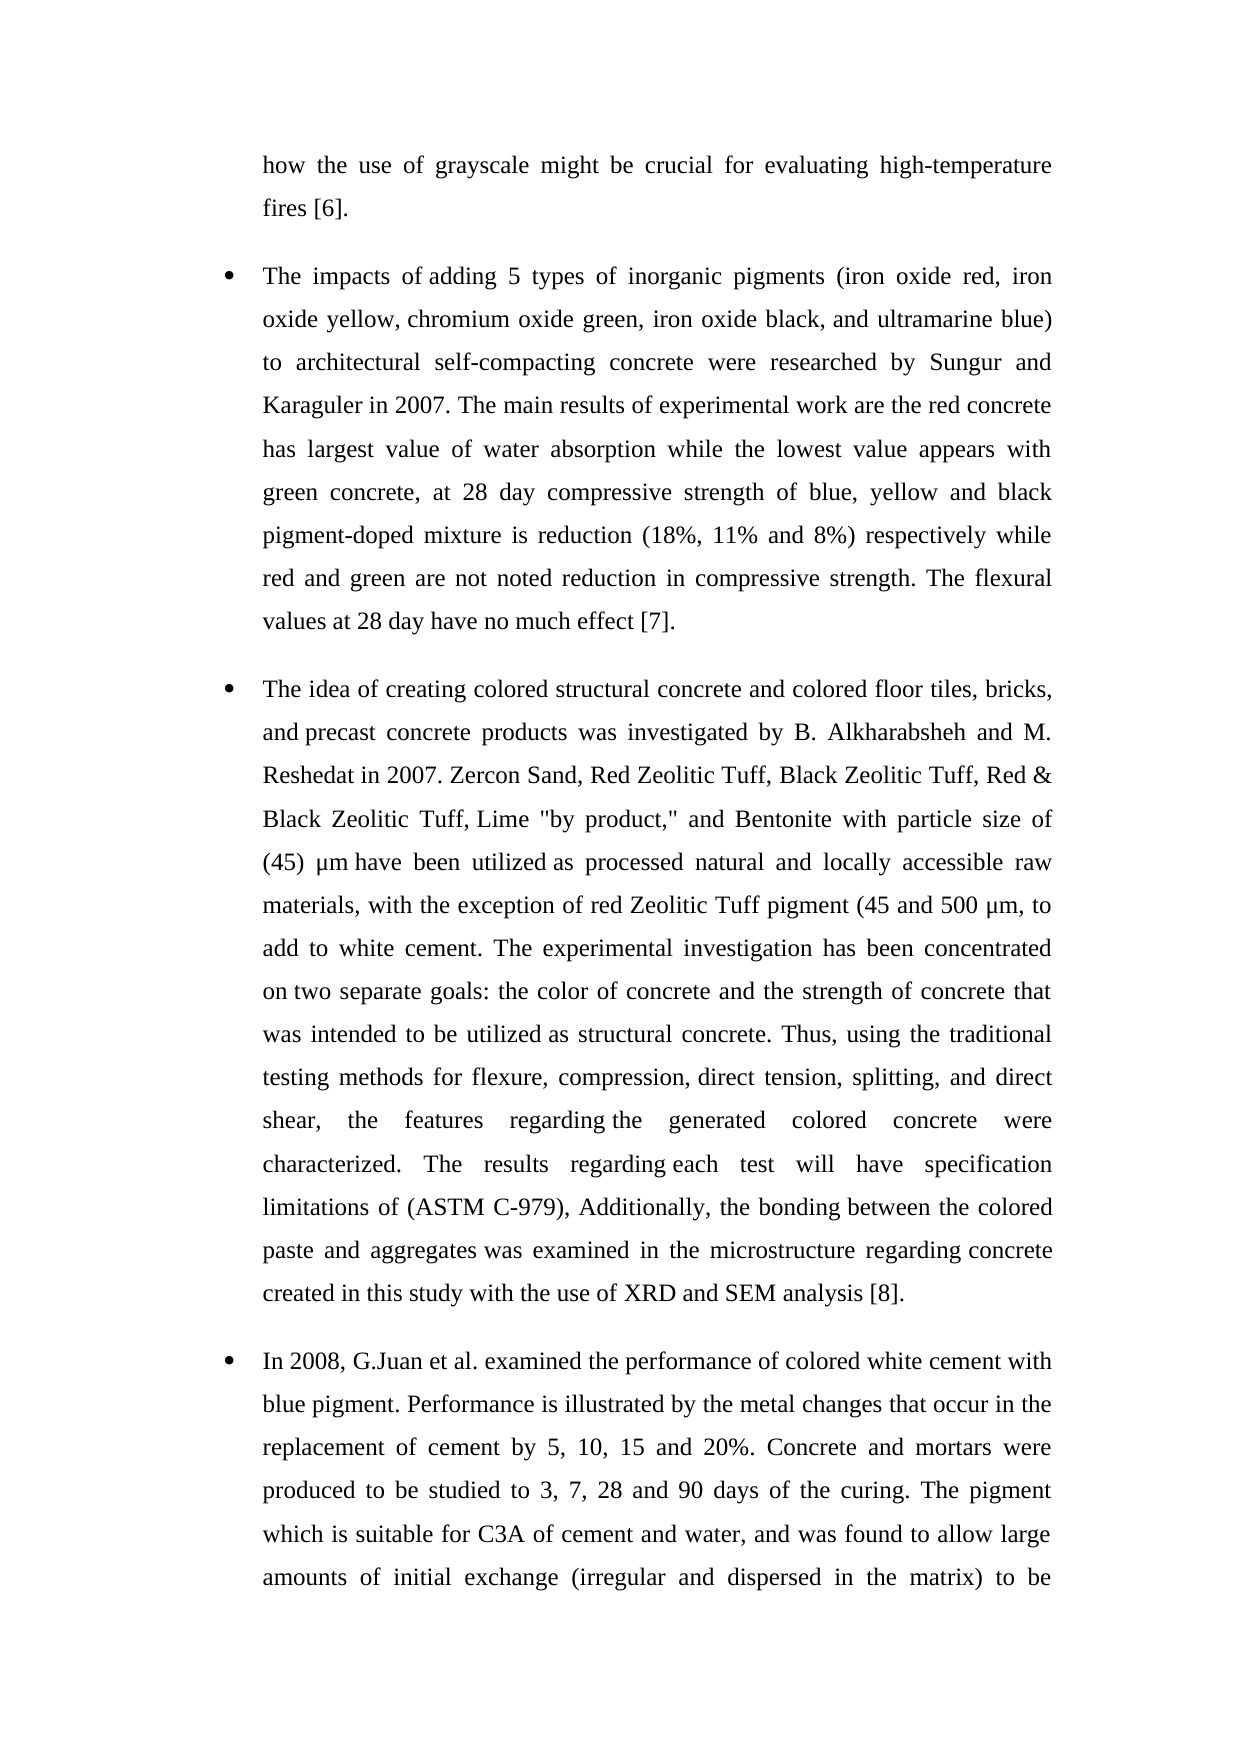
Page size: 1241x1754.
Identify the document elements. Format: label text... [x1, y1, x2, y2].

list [225, 150, 1053, 222]
list The impacts of adding 5 types of inorganic pigments (iron oxide red, iron oxide yellow, chromium oxide green, iron oxide black, and ultramarine blue) to architectural self-compacting concrete were researched by Sungur and Karaguler in 2007. The main results of experimental work are the red concrete has largest value of water absorption while the lowest value appears with green concrete, at 28 day compressive strength of blue, yellow and black pigment-doped mixture is reduction (18%, 11% and 8%) respectively while red and green are not noted reduction in compressive strength. The flexural values at 28 day have no much effect [7]. [225, 261, 1053, 635]
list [225, 1346, 1053, 1591]
list The idea of creating colored structural concrete and colored floor tiles, bricks, and precast concrete products was investigated by B. Alkharabsheh and M. Reshedat in 2007. Zercon Sand, Red Zeolitic Tuff, Black Zeolitic Tuff, Red & Black Zeolitic Tuff, Lime "by product," and Bentonite with particle size of (45) μm have been utilized as processed natural and locally accessible raw materials, with the exception of red Zeolitic Tuff pigment (45 and 500 μm, to add to white cement. The experimental investigation has been concentrated on two separate goals: the color of concrete and the strength of concrete that was intended to be utilized as structural concrete. Thus, using the traditional testing methods for flexure, compression, direct tension, splitting, and direct shear, the features regarding the generated colored concrete were characterized. The results regarding each test will have specification limitations of (ASTM C-979), Additionally, the bonding between the colored paste and aggregates was examined in the microstructure regarding concrete created in this study with the use of XRD and SEM analysis [8]. [225, 674, 1053, 1307]
